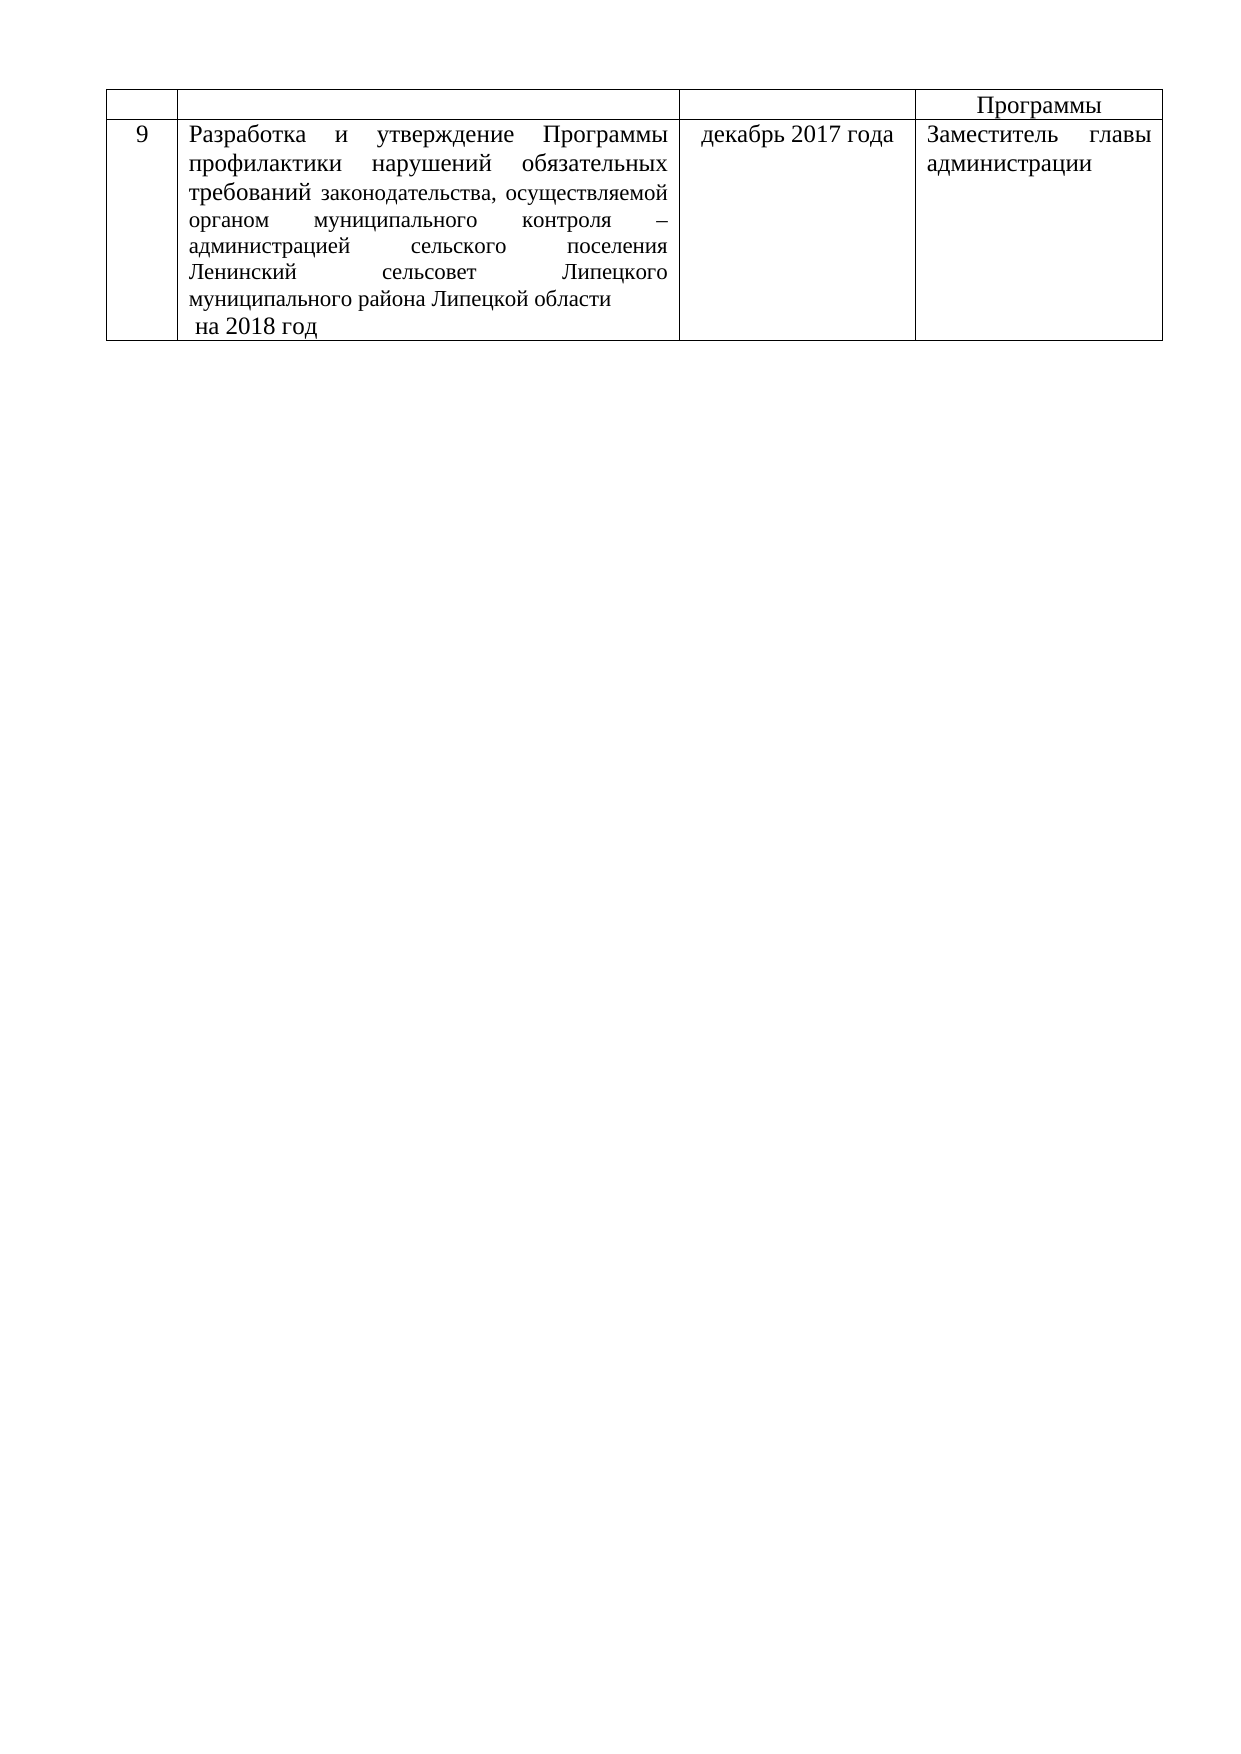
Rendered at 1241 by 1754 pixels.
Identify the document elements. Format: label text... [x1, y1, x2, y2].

table_cell 9 [107, 120, 177, 340]
table_cell Заместитель главы администрации [916, 120, 1162, 340]
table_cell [916, 90, 1162, 118]
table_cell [680, 90, 915, 118]
table_cell 8 [107, 90, 177, 118]
table_cell Разработка и утверждение Программы профилактики нарушений обязательных требований законодательства, осуществляемой органом муниципального контроля – администрацией сельского поселения Ленинский сельсовет Липецкого муниципального района Липецкой области на 2018 год [178, 120, 679, 340]
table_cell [178, 90, 679, 118]
table_cell декабрь 2017 года [680, 120, 915, 340]
